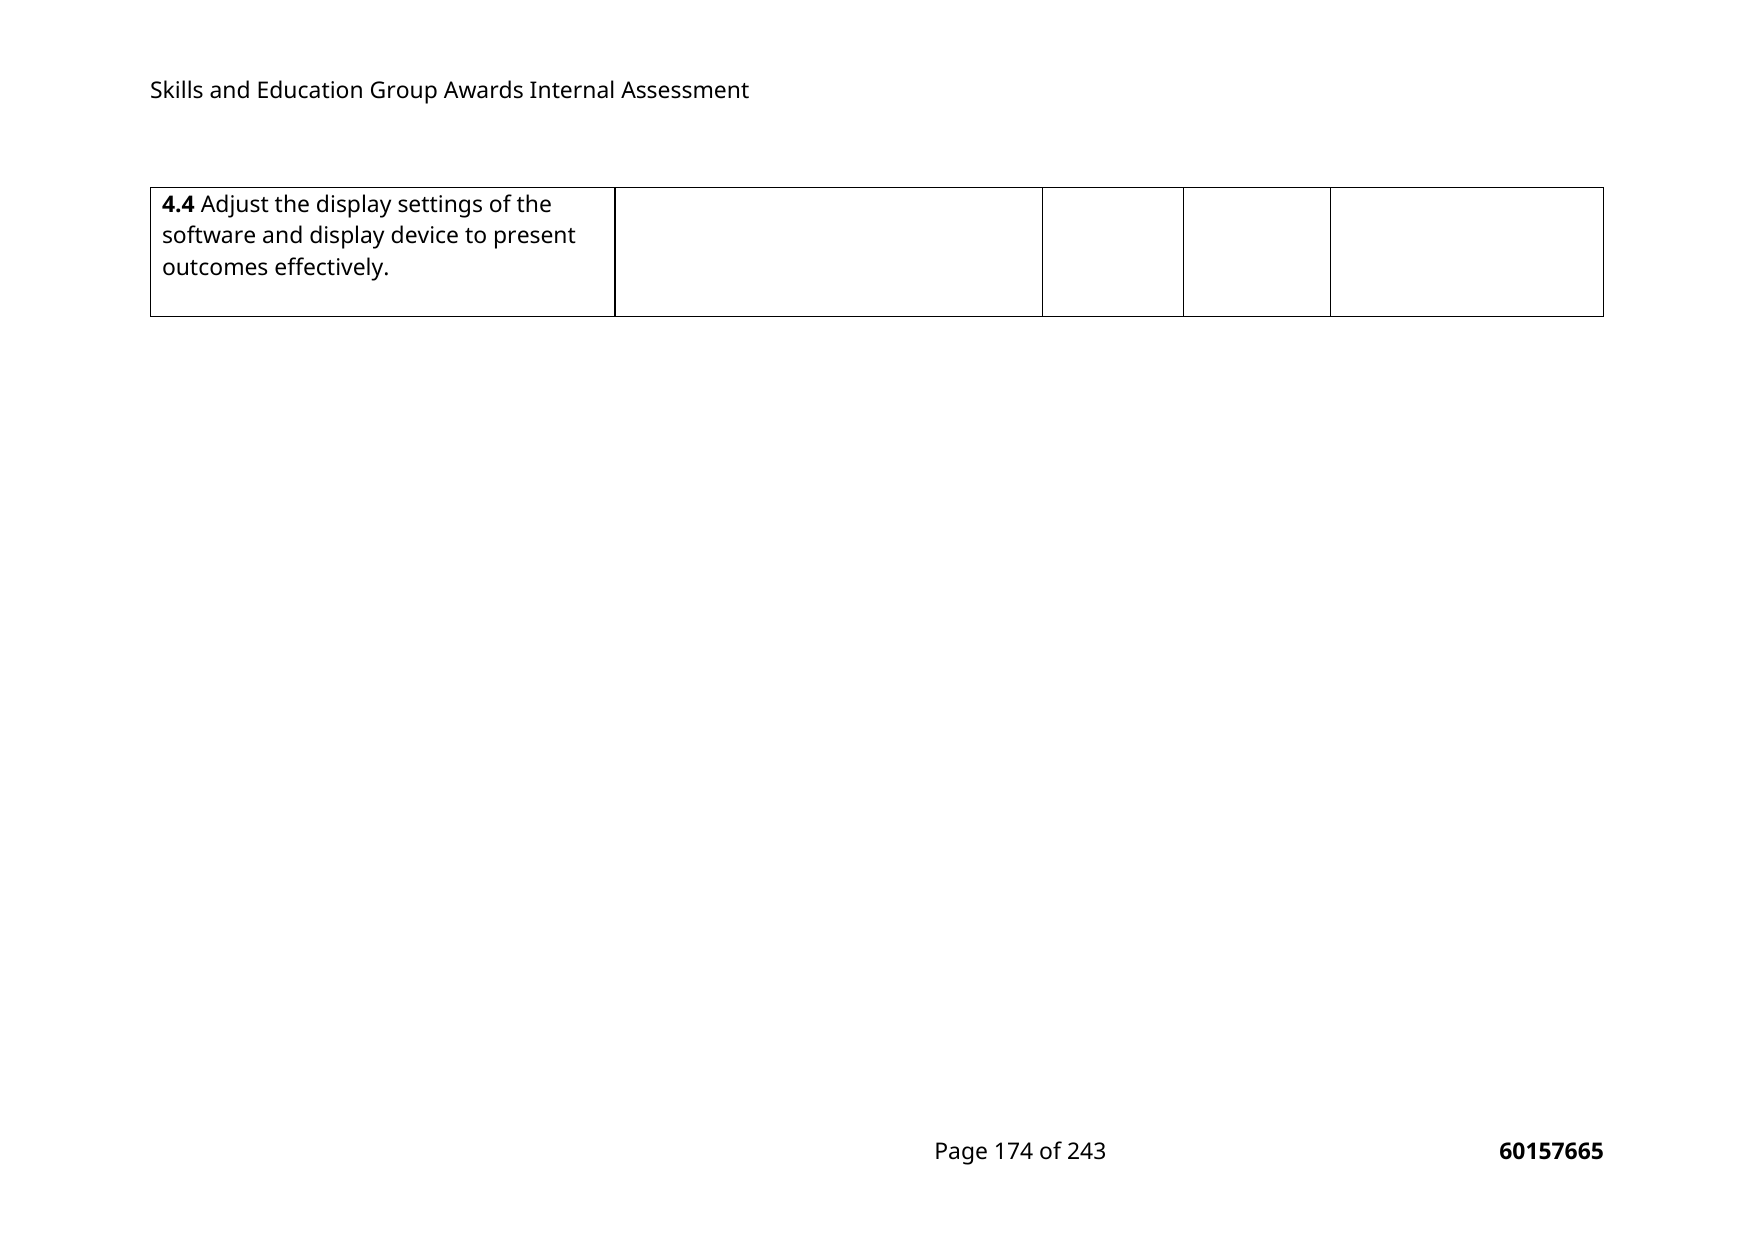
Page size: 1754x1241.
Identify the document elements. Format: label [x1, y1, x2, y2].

table_cell [1043, 188, 1183, 316]
table_cell [1184, 188, 1330, 316]
table_cell [616, 188, 1042, 316]
table_cell [151, 188, 614, 316]
table_cell [1331, 188, 1603, 316]
